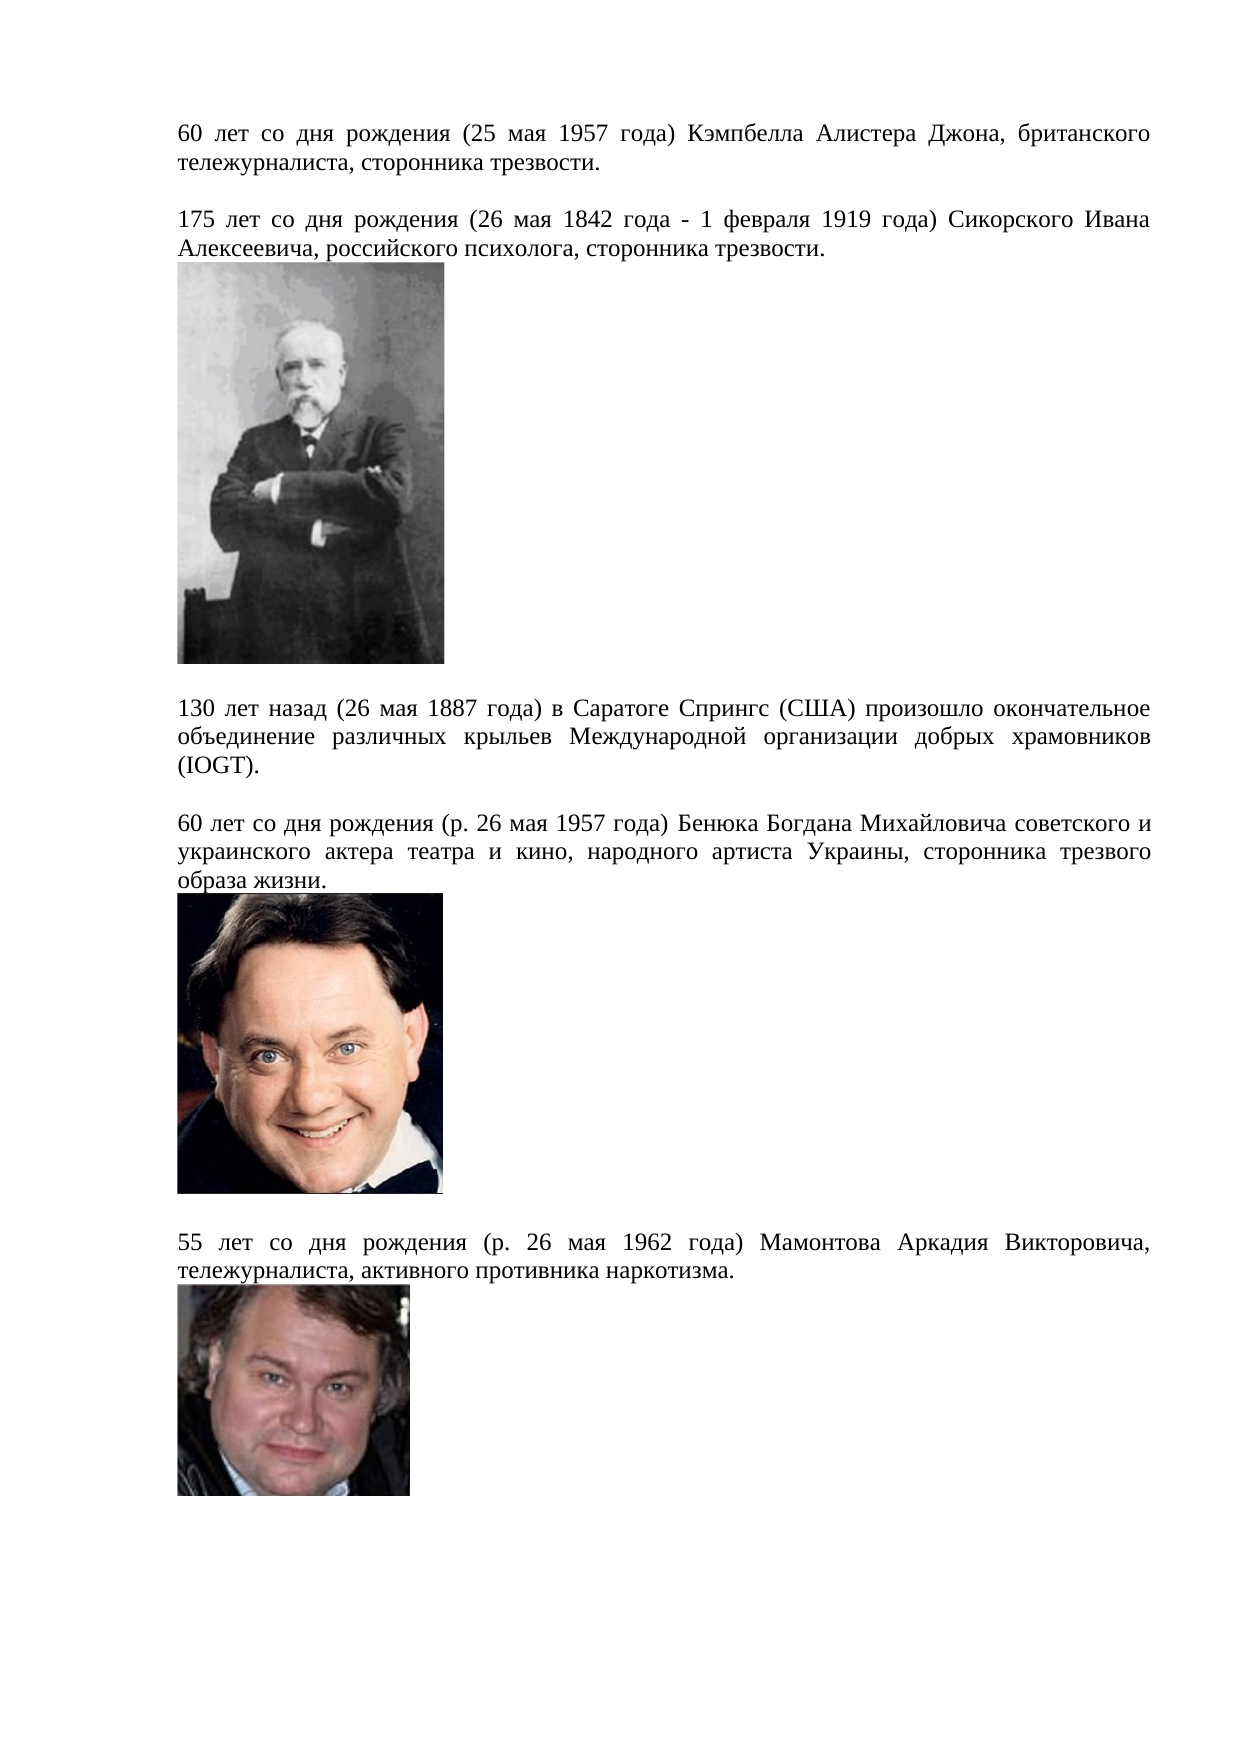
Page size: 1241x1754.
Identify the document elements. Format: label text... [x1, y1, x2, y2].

text 60 лет со дня рождения (р. 26 мая 1957 года) Бенюка Богдана Михайловича советского и украинского актера театра и кино, народного артиста Украины, сторонника трезвого образа жизни. [177, 808, 1152, 894]
picture [177, 261, 446, 664]
text 60 лет со дня рождения (25 мая 1957 года) Кэмпбелла Алистера Джона, британского тележурналиста, сторонника трезвости. [177, 118, 1152, 176]
picture [177, 1284, 410, 1496]
text 175 лет со дня рождения (26 мая 1842 года - 1 февраля 1919 года) Сикорского Ивана Алексеевича, российского психолога, сторонника трезвости. [177, 204, 1152, 262]
text 130 лет назад (26 мая 1887 года) в Саратоге Спрингс (США) произошло окончательное объединение различных крыльев Международной организации добрых храмовников (IOGT). [177, 693, 1152, 779]
text 55 лет со дня рождения (р. 26 мая 1962 года) Мамонтова Аркадия Викторовича, тележурналиста, активного противника наркотизма. [177, 1227, 1152, 1284]
picture [177, 893, 443, 1194]
